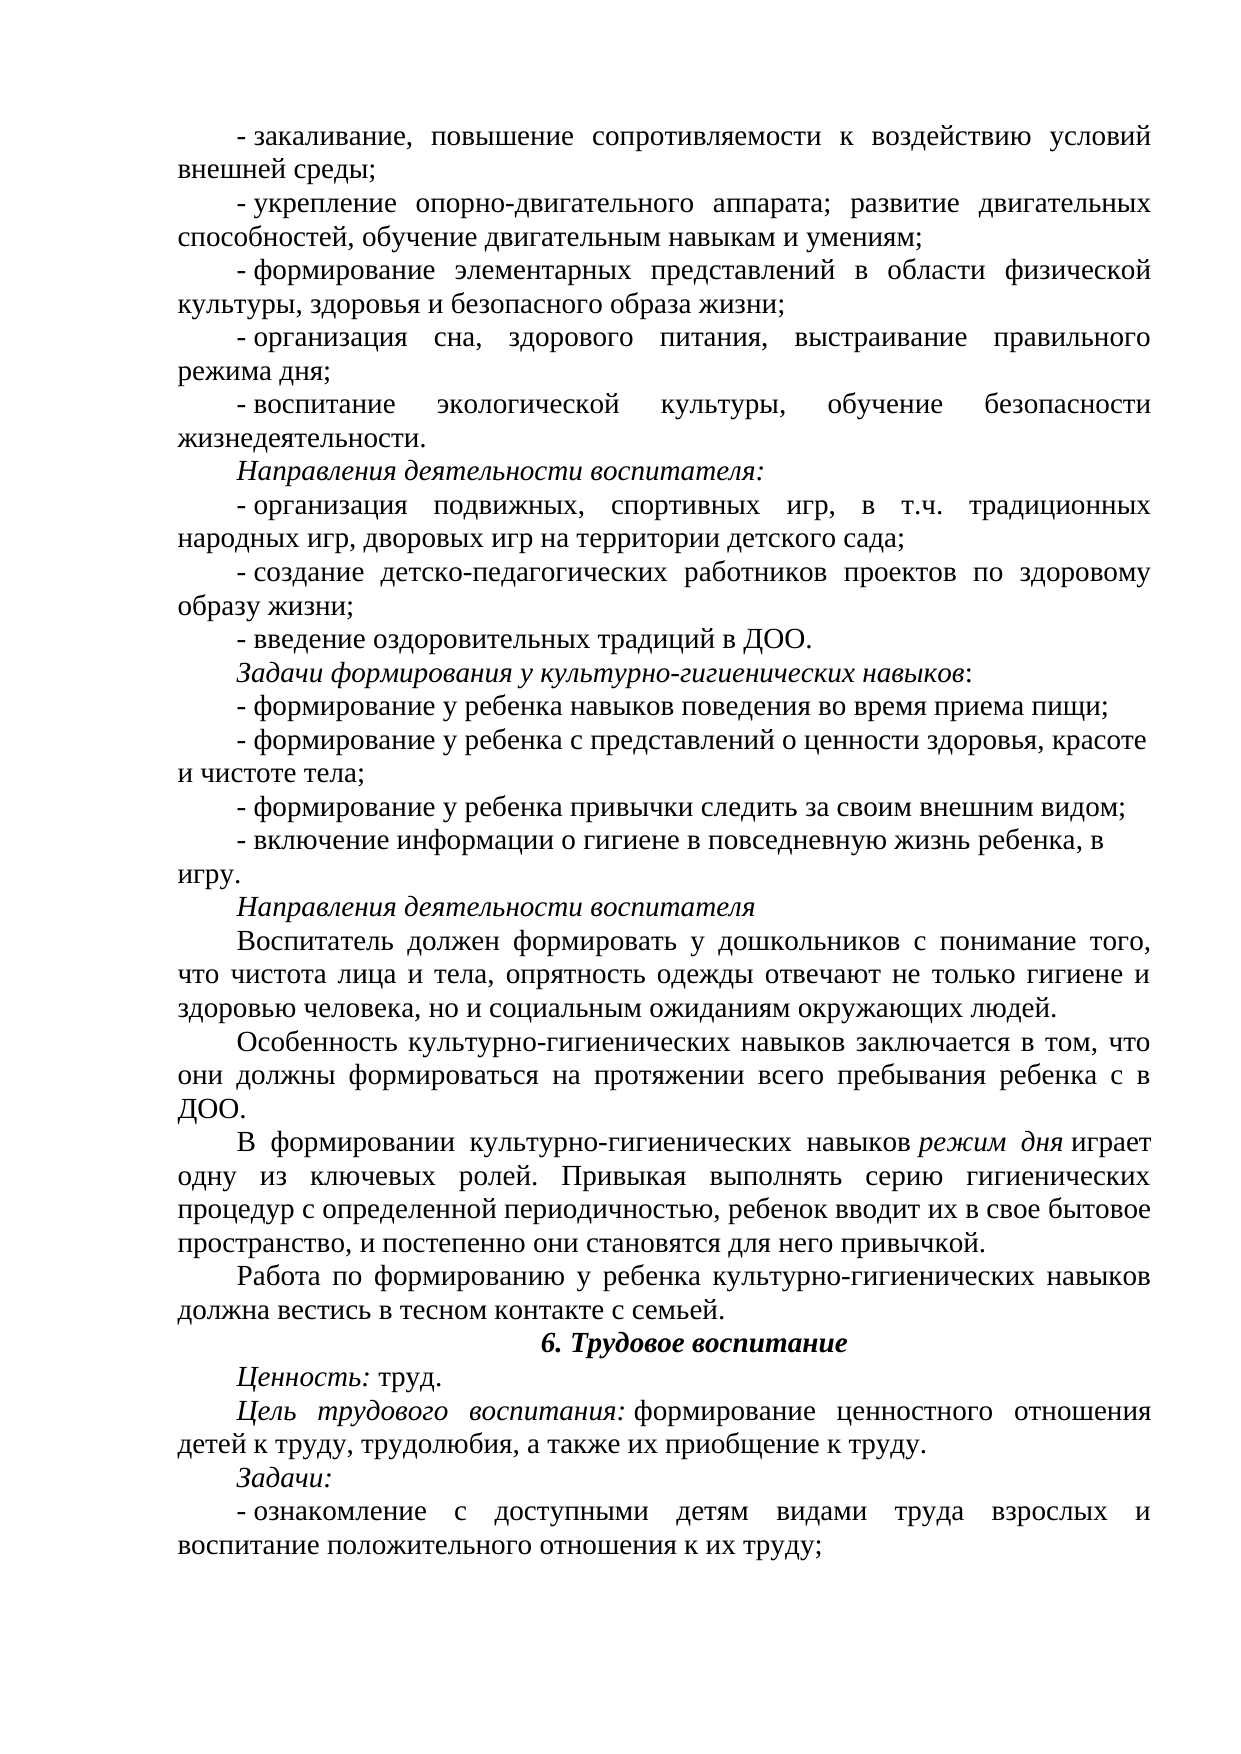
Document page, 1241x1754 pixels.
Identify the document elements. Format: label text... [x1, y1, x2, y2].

text - создание детско-педагогических работников проектов по здоровому образу жизни; [177, 554, 1152, 621]
text - закаливание, повышение сопротивляемости к воздействию условий внешней среды; [177, 118, 1152, 185]
text - включение информации о гигиене в повседневную жизнь ребенка, в игру. [177, 822, 1152, 889]
text - организация сна, здорового питания, выстраивание правильного режима дня; [177, 319, 1152, 386]
text Направления деятельности воспитателя [177, 889, 1152, 923]
text Задачи формирования у культурно-гигиенических навыков: [177, 655, 1152, 688]
text Ценность: труд. [177, 1359, 1152, 1393]
text - организация подвижных, спортивных игр, в т.ч. традиционных народных игр, дворовых игр на территории детского сада; [177, 487, 1152, 554]
text Воспитатель должен формировать у дошкольников с понимание того, что чистота лица и тела, опрятность одежды отвечают не только гигиене и здоровью человека, но и социальным ожиданиям окружающих людей. [177, 923, 1152, 1024]
text - ознакомление с доступными детям видами труда взрослых и воспитание положительного отношения к их труду; [177, 1493, 1152, 1560]
text - формирование элементарных представлений в области физической культуры, здоровья и безопасного образа жизни; [177, 252, 1152, 319]
text Работа по формированию у ребенка культурно-гигиенических навыков должна вестись в тесном контакте с семьей. [177, 1258, 1152, 1326]
text - формирование у ребенка с представлений о ценности здоровья, красоте и чистоте тела; [177, 722, 1152, 789]
text - формирование у ребенка навыков поведения во время приема пищи; [177, 688, 1152, 722]
text Направления деятельности воспитателя: [177, 453, 1152, 487]
text Цель трудового воспитания: формирование ценностного отношения детей к труду, трудолюбия, а также их приобщение к труду. [177, 1393, 1152, 1460]
text - укрепление опорно-двигательного аппарата; развитие двигательных способностей, обучение двигательным навыкам и умениям; [177, 185, 1152, 252]
text - введение оздоровительных традиций в ДОО. [177, 621, 1152, 655]
text - воспитание экологической культуры, обучение безопасности жизнедеятельности. [177, 386, 1152, 453]
text 6. Трудовое воспитание [177, 1326, 1152, 1359]
text Задачи: [177, 1460, 1152, 1493]
text Особенность культурно-гигиенических навыков заключается в том, что они должны формироваться на протяжении всего пребывания ребенка с в ДОО. [177, 1024, 1152, 1124]
text - формирование у ребенка привычки следить за своим внешним видом; [177, 789, 1152, 822]
text В формировании культурно-гигиенических навыков режим дня играет одну из ключевых ролей. Привыкая выполнять серию гигиенических процедур с определенной периодичностью, ребенок вводит их в свое бытовое пространство, и постепенно они становятся для него привычкой. [177, 1124, 1152, 1258]
